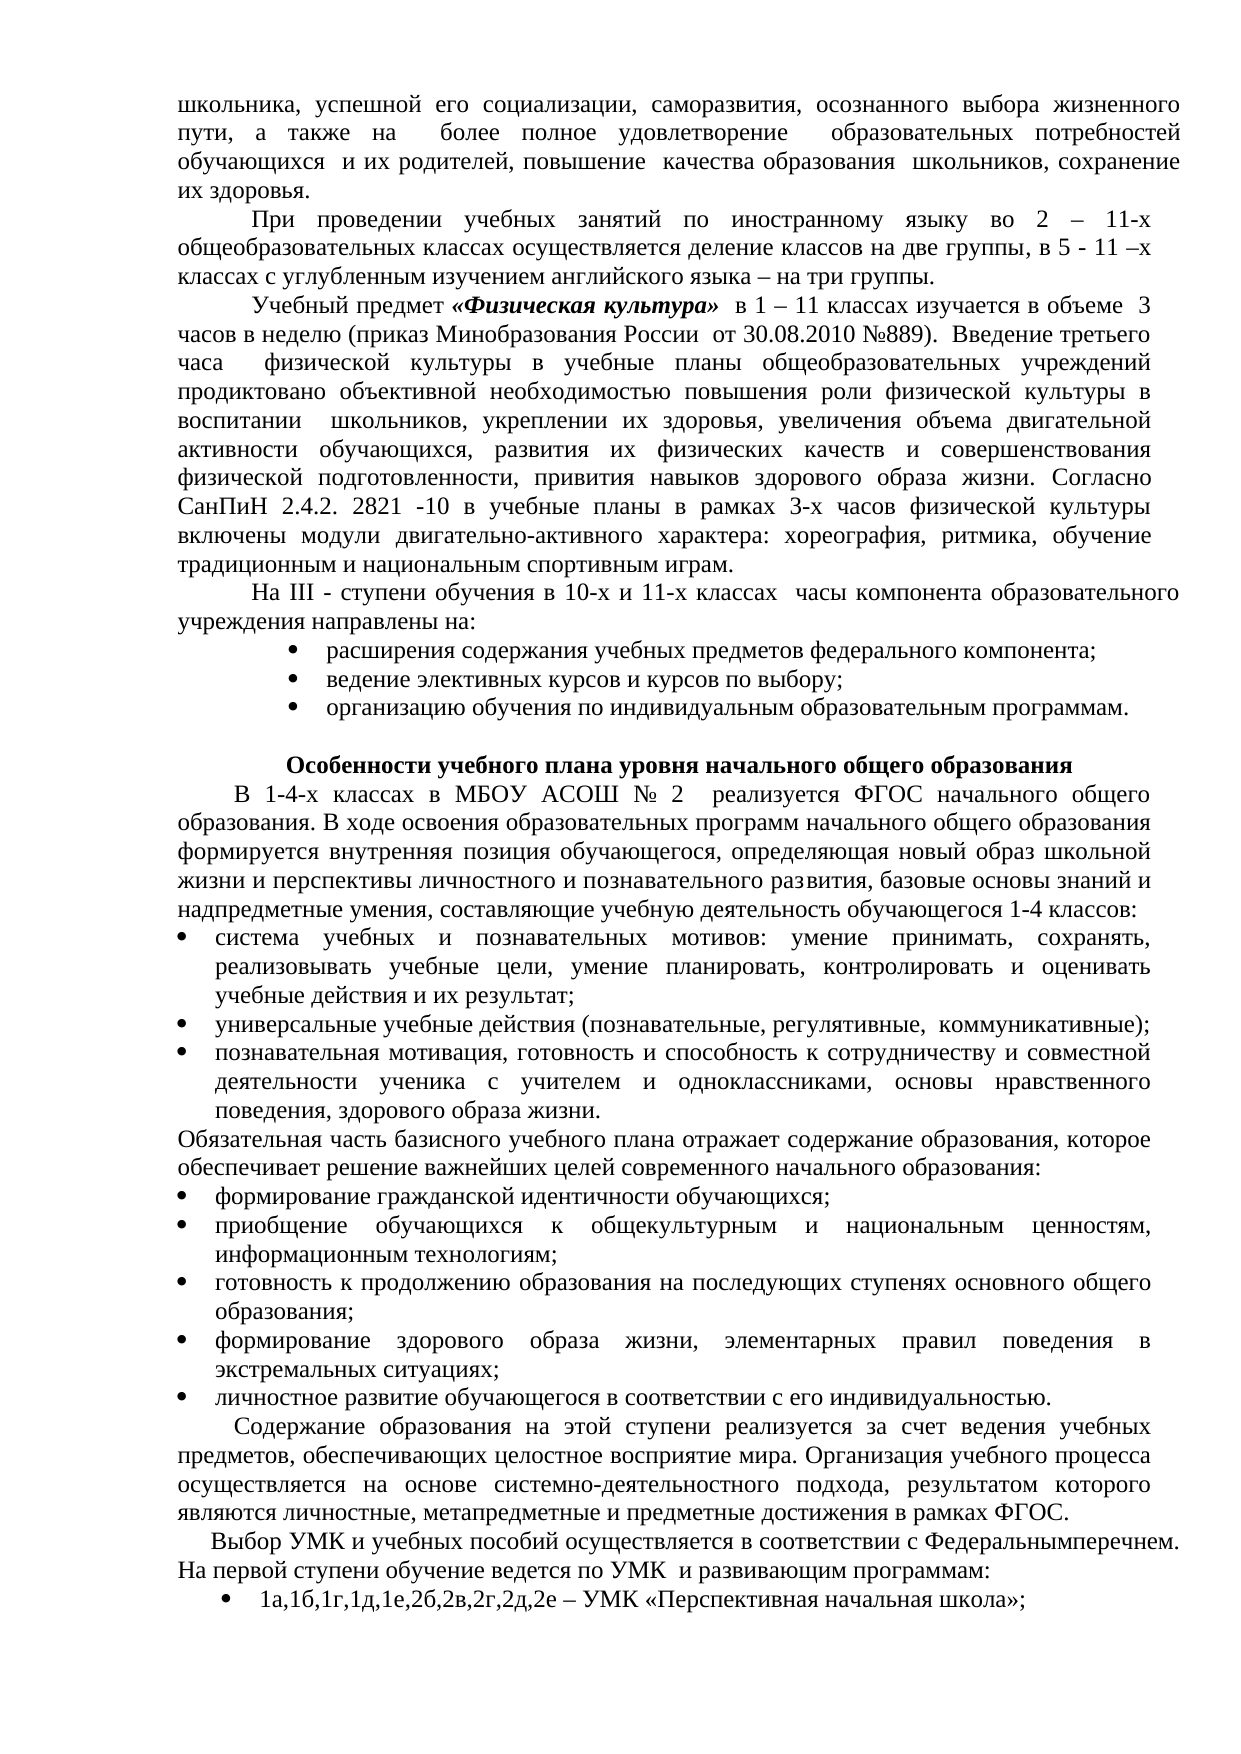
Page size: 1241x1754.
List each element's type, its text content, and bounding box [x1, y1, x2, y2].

text В 1-4-х классах в МБОУ АСОШ № 2 реализуется ФГОС начального общего образования. В ходе освоения образовательных программ начального общего образования формируется внутренняя позиция обучающегося, определяющая новый образ школьной жизни и перспективы личностного и познавательного развития, базовые основы знаний и надпредметные умения, составляющие учебную деятельность обучающегося 1-4 классов: [177, 779, 1152, 922]
list готовность к продолжению образования на последующих ступенях основного общего образования; [177, 1267, 1152, 1325]
list ведение элективных курсов и курсов по выбору; [288, 664, 1152, 692]
text Особенности учебного плана уровня начального общего образования [177, 750, 1181, 779]
list расширения содержания учебных предметов федерального компонента; [288, 635, 1152, 664]
list приобщение обучающихся к общекультурным и национальным ценностям, информационным технологиям; [177, 1210, 1152, 1267]
text Выбор УМК и учебных пособий осуществляется в соответствии с Федеральнымперечнем. На первой ступени обучение ведется по УМК и развивающим программам: [177, 1526, 1181, 1584]
list организацию обучения по индивидуальным образовательным программам. [288, 692, 1152, 721]
text Обязательная часть базисного учебного плана отражает содержание образования, которое обеспечивает решение важнейших целей современного начального образования: [177, 1124, 1152, 1181]
list личностное развитие обучающегося в соответствии с его индивидуальностью. [177, 1382, 1152, 1411]
list формирование гражданской идентичности обучающихся; [177, 1181, 1152, 1210]
list познавательная мотивация, готовность и способность к сотрудничеству и совместной деятельности ученика с учителем и одноклассниками, основы нравственного поведения, здорового образа жизни. [177, 1037, 1152, 1124]
text На III - ступени обучения в 10-х и 11-х классах часы компонента образовательного учреждения направлены на: [177, 577, 1181, 635]
list 1а,1б,1г,1д,1е,2б,2в,2г,2д,2е – УМК «Перспективная начальная школа»; [222, 1584, 1181, 1612]
list универсальные учебные действия (познавательные, регулятивные, коммуникативные); [177, 1009, 1152, 1037]
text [177, 89, 1181, 204]
list система учебных и познавательных мотивов: умение принимать, сохранять, реализовывать учебные цели, умение планировать, контролировать и оценивать учебные действия и их результат; [177, 922, 1152, 1009]
list формирование здорового образа жизни, элементарных правил поведения в экстремальных ситуациях; [177, 1325, 1152, 1382]
text Содержание образования на этой ступени реализуется за счет ведения учебных предметов, обеспечивающих целостное восприятие мира. Организация учебного процесса осуществляется на основе системно-деятельностного подхода, результатом которого являются личностные, метапредметные и предметные достижения в рамках ФГОС. [177, 1411, 1152, 1526]
text При проведении учебных занятий по иностранному языку во 2 – 11-х общеобразовательных классах осуществляется деление классов на две группы, в 5 - 11 –х классах с углубленным изучением английского языка – на три группы. [177, 204, 1152, 290]
text Учебный предмет «Физическая культура» в 1 – 11 классах изучается в объеме 3 часов в неделю (приказ Минобразования России от 30.08.2010 №889). Введение третьего часа физической культуры в учебные планы общеобразовательных учреждений продиктовано объективной необходимостью повышения роли физической культуры в воспитании школьников, укреплении их здоровья, увеличения объема двигательной активности обучающихся, развития их физических качеств и совершенствования физической подготовленности, привития навыков здорового образа жизни. Согласно СанПиН 2.4.2. 2821 -10 в учебные планы в рамках 3-х часов физической культуры включены модули двигательно-активного характера: хореография, ритмика, обучение традиционным и национальным спортивным играм. [177, 290, 1152, 577]
